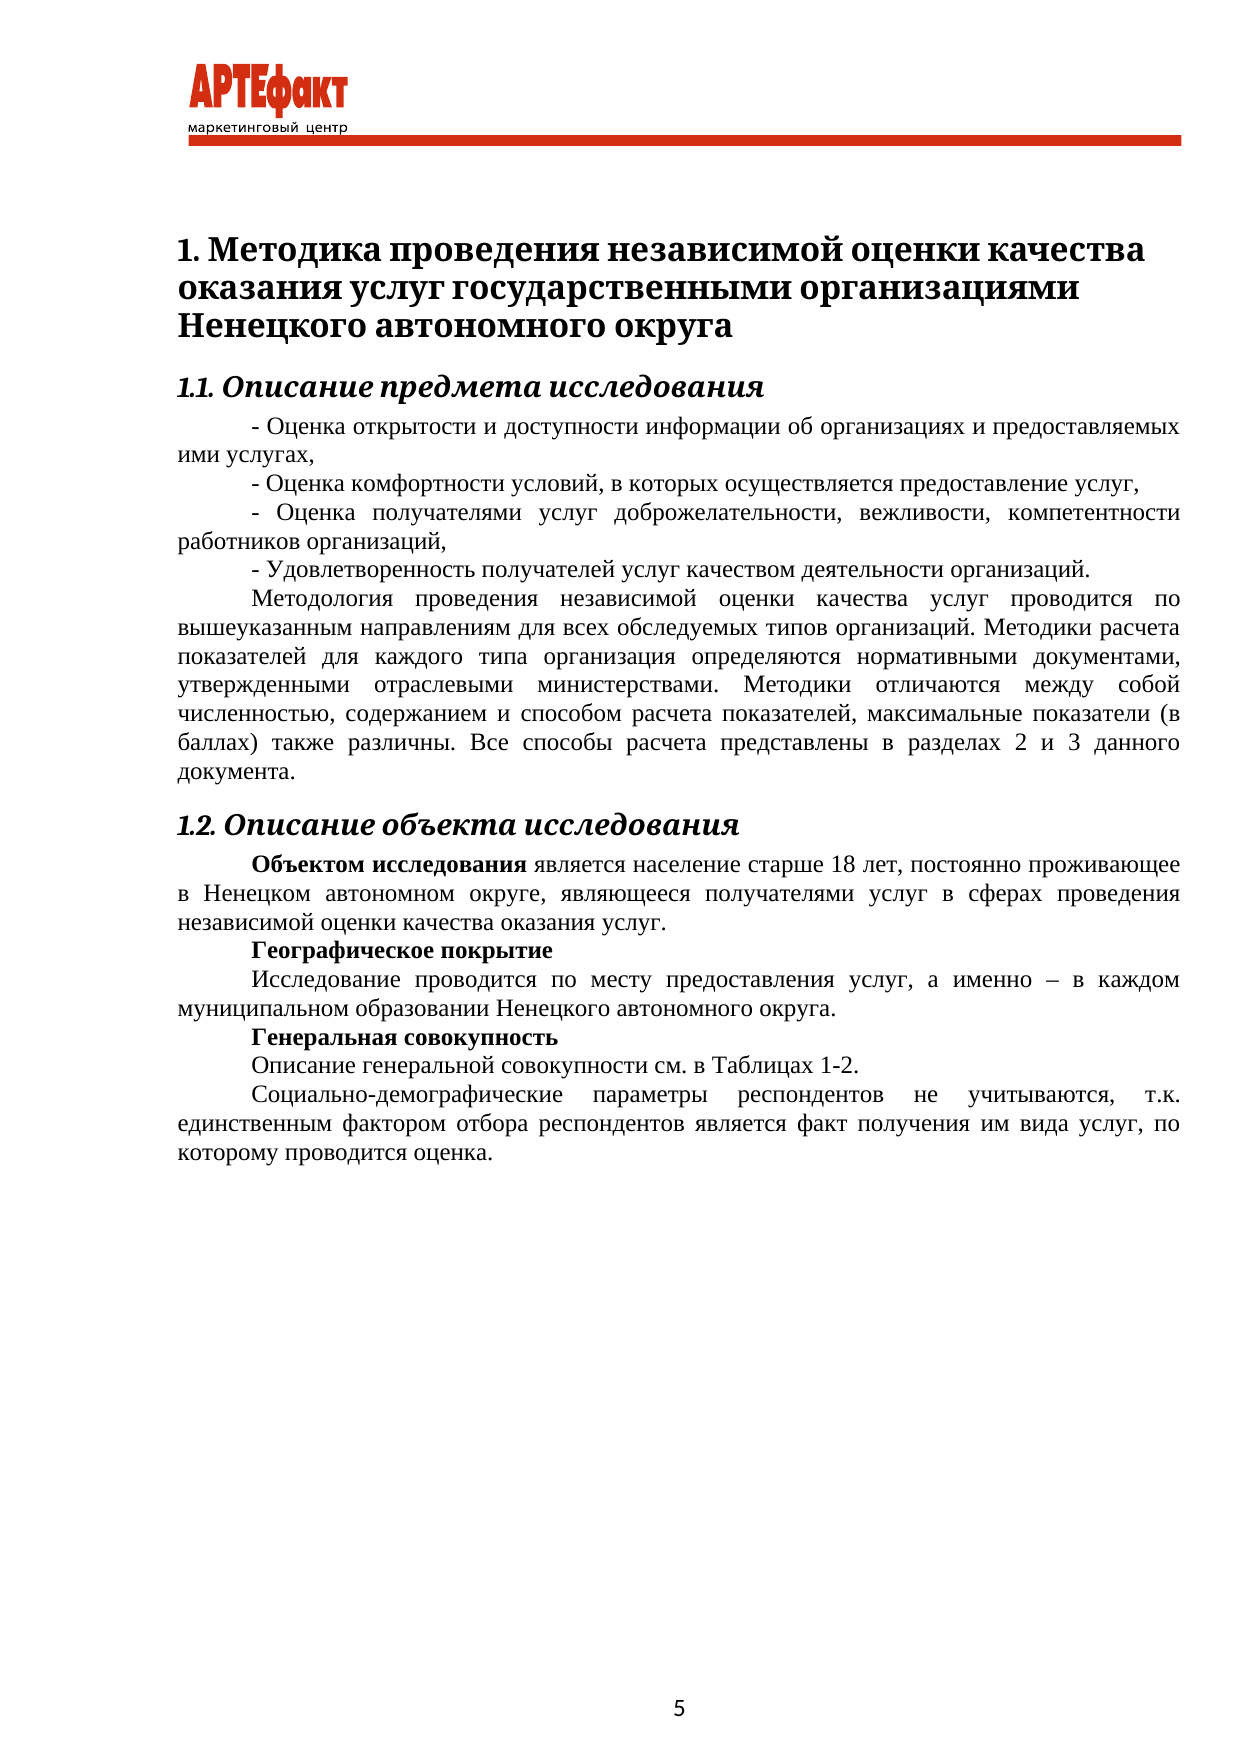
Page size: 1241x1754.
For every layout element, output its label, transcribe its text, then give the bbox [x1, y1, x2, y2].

subtitle 1. Методика проведения независимой оценки качества оказания услуг государственными организациями Ненецкого автономного округа [177, 231, 1181, 346]
subtitle 1.2. Описание объекта исследования [177, 809, 1181, 843]
text - Удовлетворенность получателей услуг качеством деятельности организаций. [177, 554, 1181, 583]
text Описание генеральной совокупности см. в Таблицах 1-2. [177, 1051, 1181, 1079]
text - Оценка открытости и доступности информации об организациях и предоставляемых ими услугах, [177, 411, 1181, 468]
text Географическое покрытие [177, 936, 1181, 964]
text Исследование проводится по месту предоставления услуг, а именно – в каждом муниципальном образовании Ненецкого автономного округа. [177, 964, 1181, 1022]
subtitle 1.1. Описание предмета исследования [177, 371, 1181, 404]
text Генеральная совокупность [177, 1022, 1181, 1051]
text - Оценка комфортности условий, в которых осуществляется предоставление услуг, [177, 468, 1181, 497]
text Социально-демографические параметры респондентов не учитываются, т.к. единственным фактором отбора респондентов является факт получения им вида услуг, по которому проводится оценка. [177, 1079, 1181, 1166]
text Объектом исследования является население старше 18 лет, постоянно проживающее в Ненецком автономном округе, являющееся получателями услуг в сферах проведения независимой оценки качества оказания услуг. [177, 849, 1181, 936]
text - Оценка получателями услуг доброжелательности, вежливости, компетентности работников организаций, [177, 497, 1181, 554]
text Методология проведения независимой оценки качества услуг проводится по вышеуказанным направлениям для всех обследуемых типов организаций. Методики расчета показателей для каждого типа организация определяются нормативными документами, утвержденными отраслевыми министерствами. Методики отличаются между собой численностью, содержанием и способом расчета показателей, максимальные показатели (в баллах) также различны. Все способы расчета представлены в разделах 2 и 3 данного документа. [177, 583, 1181, 784]
